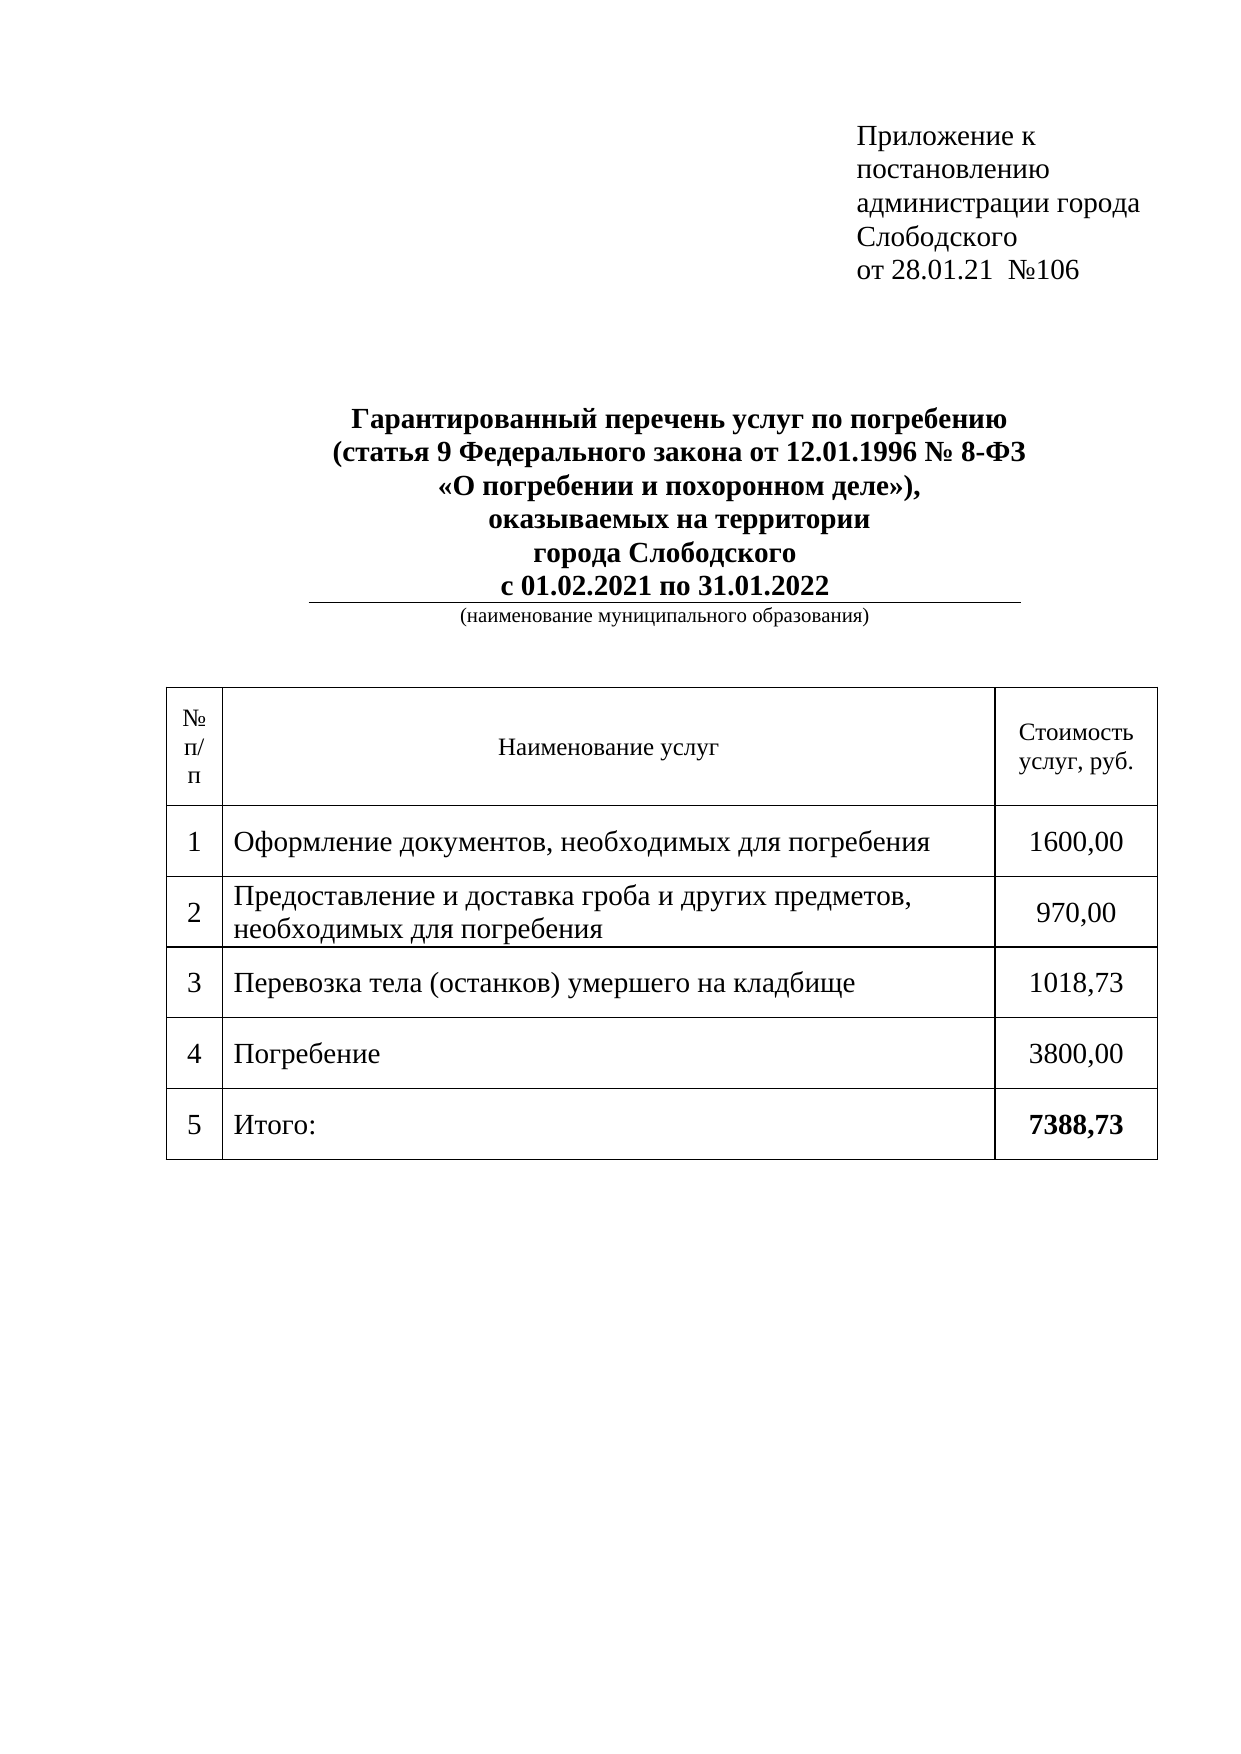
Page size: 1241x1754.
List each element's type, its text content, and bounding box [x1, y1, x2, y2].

text Гарантированный перечень услуг по погребению [177, 401, 1181, 434]
table_header Наименование услуг [223, 688, 994, 805]
table_cell 7388,73 [996, 1089, 1157, 1159]
table_cell Перевозка тела (останков) умершего на кладбище [223, 948, 994, 1017]
table_cell 2 [167, 877, 222, 946]
table_header № п/п [167, 688, 222, 805]
table_cell Погребение [223, 1018, 994, 1088]
text Приложение к постановлению [856, 118, 1181, 185]
table_header города Слободского с 01.02.2021 по 31.01.2022 [309, 535, 1021, 602]
table_cell 4 [167, 1018, 222, 1088]
table_cell 1 [167, 806, 222, 876]
table_cell Оформление документов, необходимых для погребения [223, 806, 994, 876]
table_cell 5 [167, 1089, 222, 1159]
table_cell 970,00 [996, 877, 1157, 946]
table_cell Итого: [223, 1089, 994, 1159]
table_cell (наименование муниципального образования) [309, 603, 1021, 629]
table_cell 1018,73 [996, 948, 1157, 1017]
text от 28.01.21 №106 [856, 252, 1181, 286]
table_cell 3800,00 [996, 1018, 1157, 1088]
table_cell 3 [167, 948, 222, 1017]
table_header Стоимость услуг, руб. [996, 688, 1157, 805]
text Слободского [856, 219, 1181, 252]
table_cell Предоставление и доставка гроба и других предметов, необходимых для погребения [223, 877, 994, 946]
text оказываемых на территории [177, 501, 1181, 535]
table_cell 1600,00 [996, 806, 1157, 876]
text (статья 9 Федерального закона от 12.01.1996 № 8-ФЗ [177, 434, 1181, 468]
text администрации города [856, 185, 1181, 219]
text «О погребении и похоронном деле»), [177, 468, 1181, 501]
